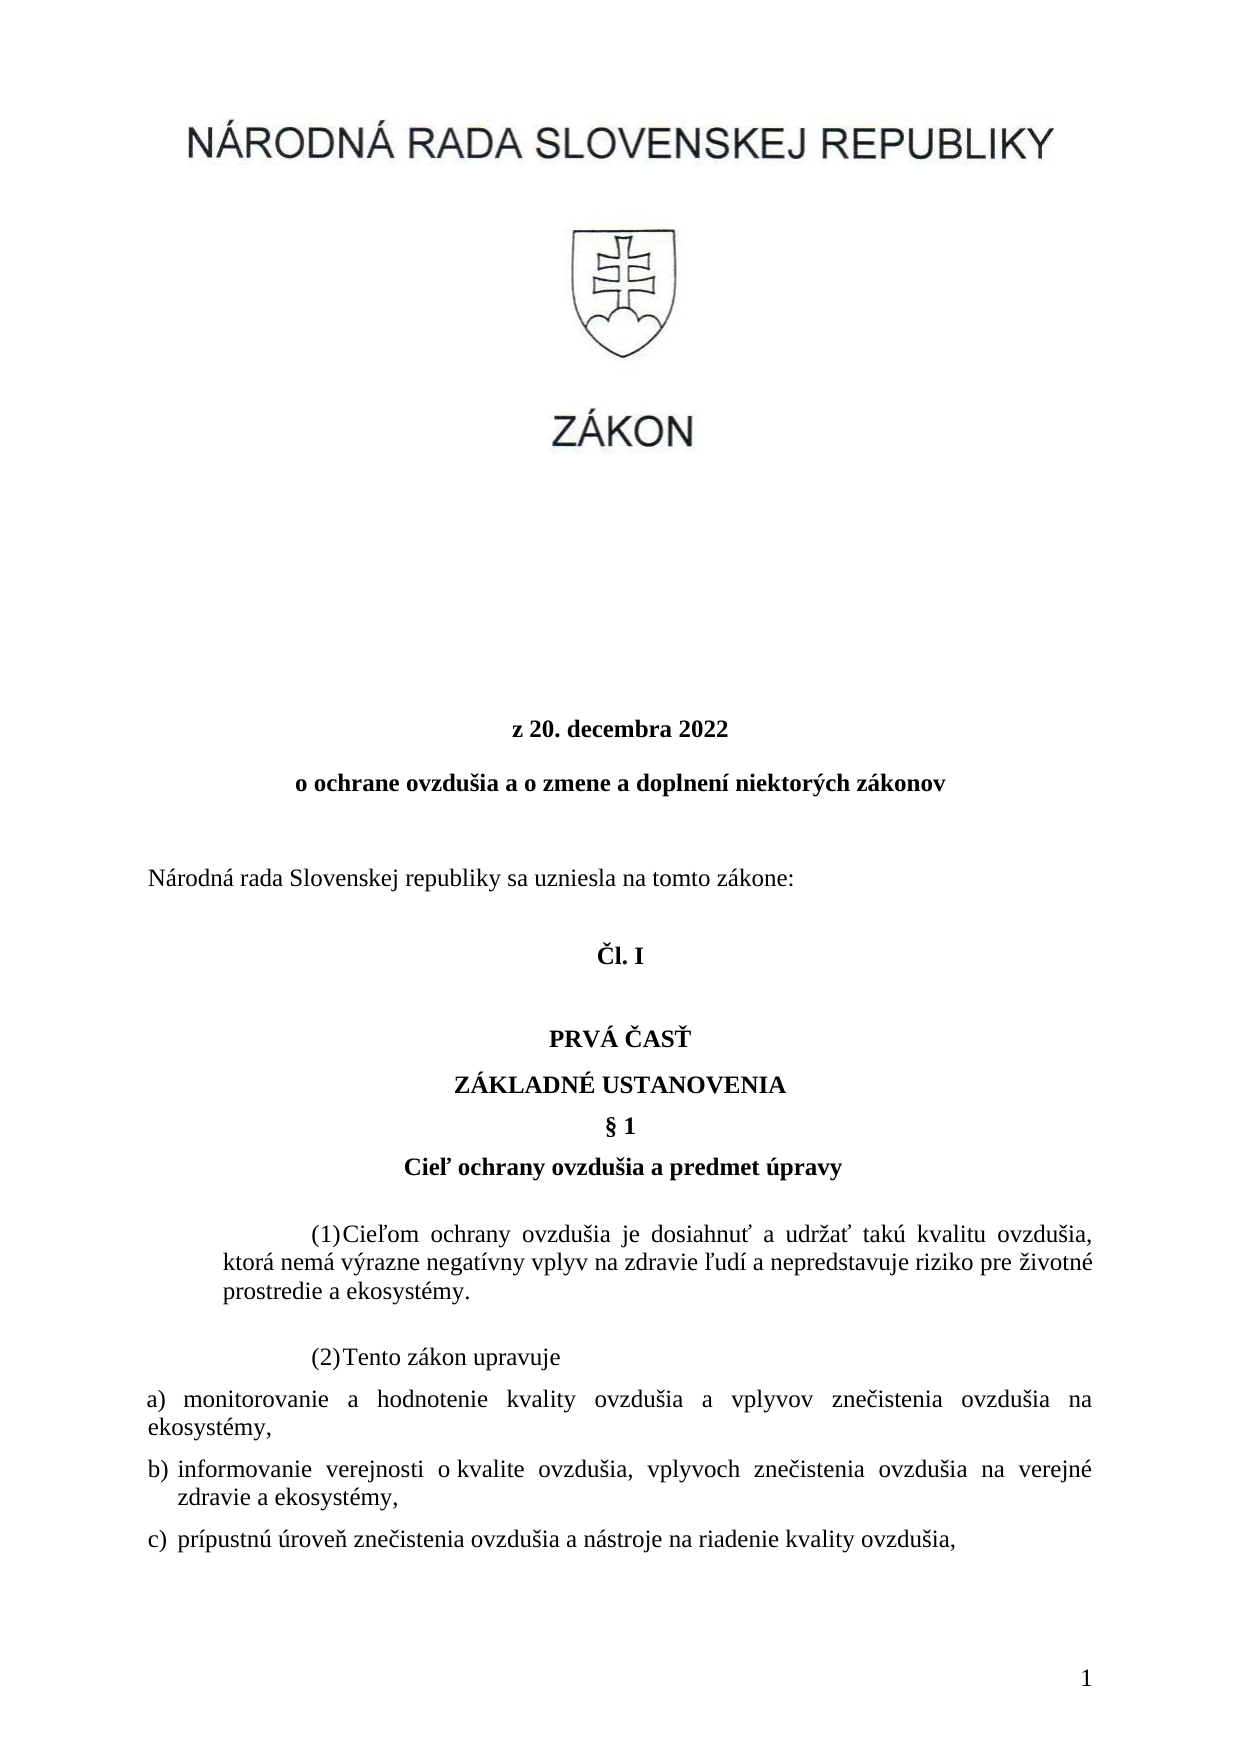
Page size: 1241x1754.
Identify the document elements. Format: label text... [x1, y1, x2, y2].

text Národná rada Slovenskej republiky sa uzniesla na tomto zákone: [148, 863, 1093, 891]
text z 20. decembra 2022 [148, 714, 1093, 743]
text § 1 [148, 1111, 1093, 1140]
list informovanie verejnosti o kvalite ovzdušia, vplyvoch znečistenia ovzdušia na verejné zdravie a ekosystémy, [148, 1454, 1093, 1511]
text Cieľ ochrany ovzdušia a predmet úpravy [148, 1152, 1093, 1181]
text ZÁKLADNÉ USTANOVENIA [148, 1070, 1093, 1099]
list Tento zákon upravuje [223, 1342, 1093, 1371]
list prípustnú úroveň znečistenia ovzdušia a nástroje na riadenie kvality ovzdušia, [148, 1524, 1093, 1552]
subtitle Čl. I [148, 941, 1093, 970]
picture [186, 118, 1054, 474]
list monitorovanie a hodnotenie kvality ovzdušia a vplyvov znečistenia ovzdušia na ekosystémy, [146, 1384, 1093, 1441]
subtitle PRVÁ ČASŤ [148, 1024, 1093, 1053]
text o ochrane ovzdušia a o zmene a doplnení niektorých zákonov [148, 768, 1093, 796]
list Cieľom ochrany ovzdušia je dosiahnuť a udržať takú kvalitu ovzdušia, ktorá nemá výrazne negatívny vplyv na zdravie ľudí a nepredstavuje riziko pre životné prostredie a ekosystémy. [223, 1219, 1093, 1305]
